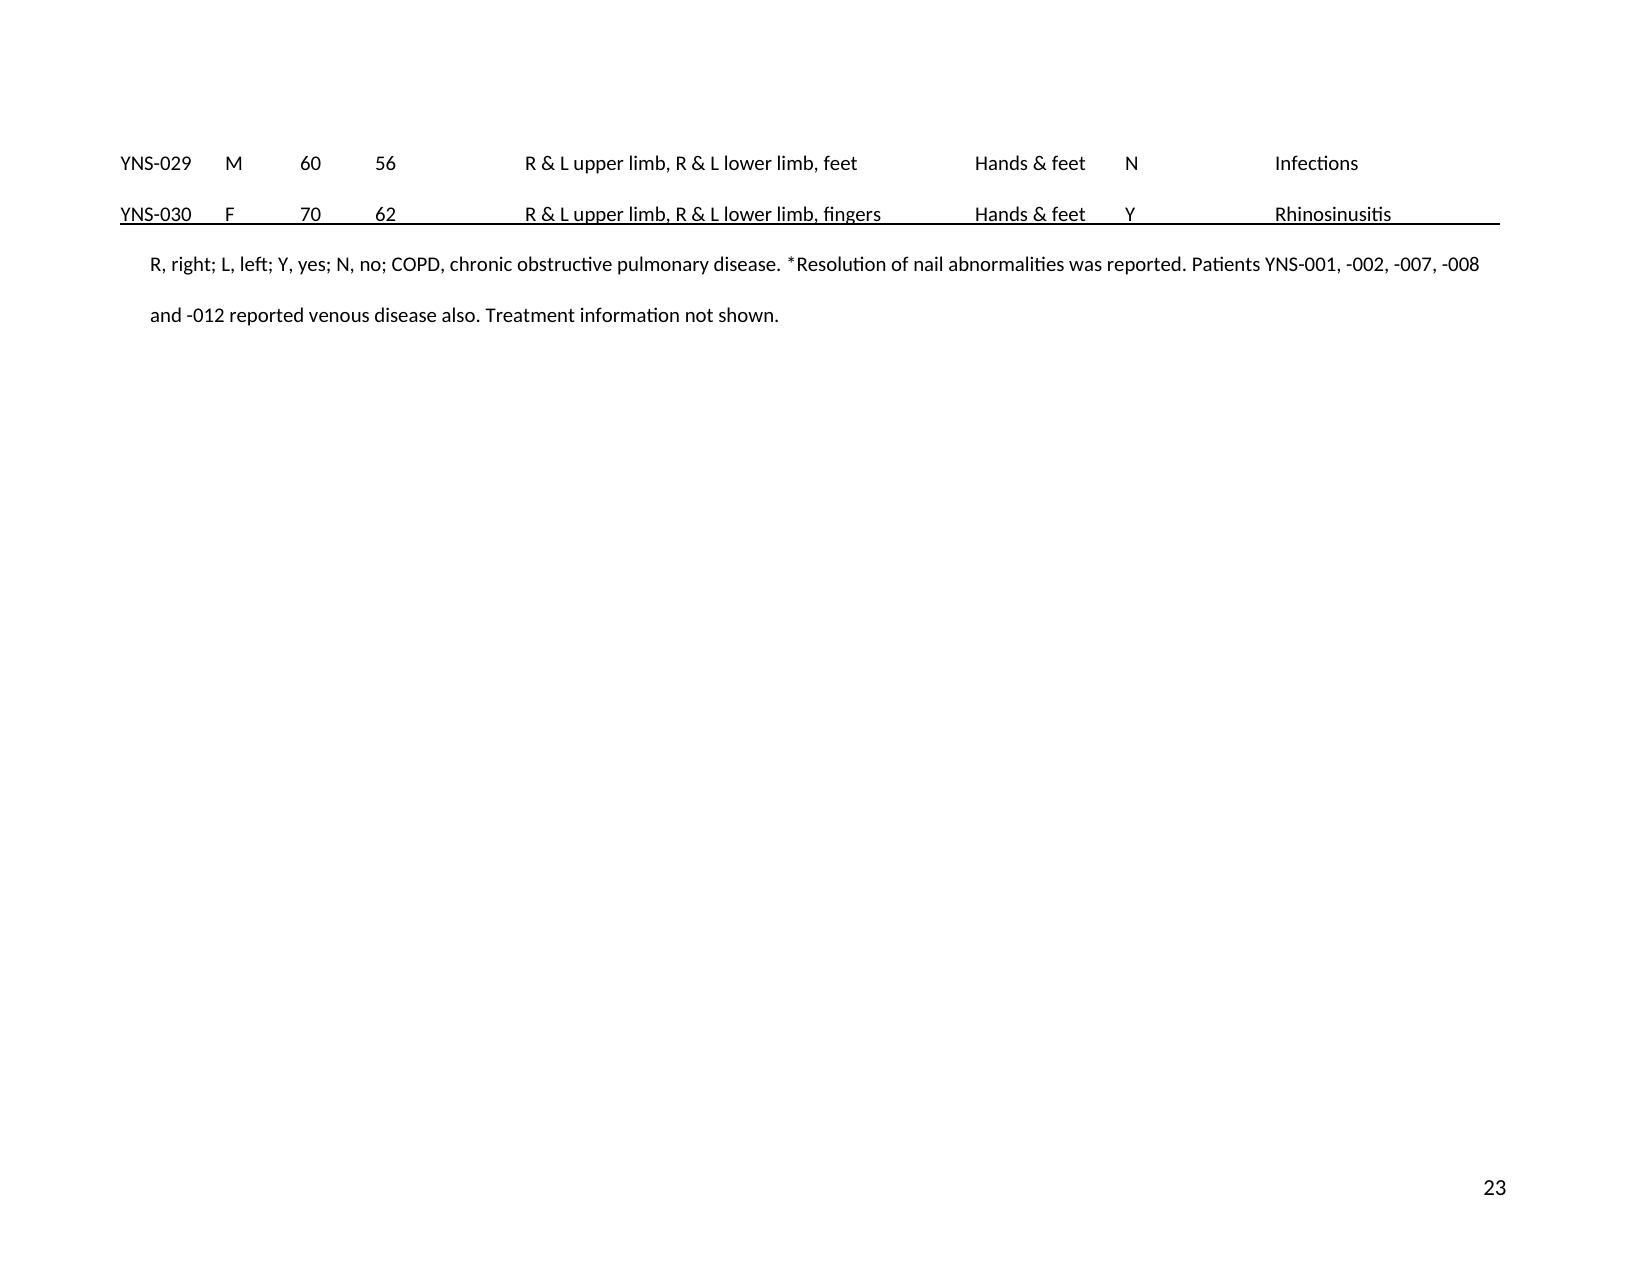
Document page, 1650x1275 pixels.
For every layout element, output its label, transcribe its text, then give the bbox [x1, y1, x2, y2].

text R, right; L, left; Y, yes; N, no; COPD, chronic obstructive pulmonary disease. *Resolution of nail abnormalities was reported. Patients YNS-001, -002, -007, -008 and -012 reported venous disease also. Treatment information not shown. [150, 252, 1514, 328]
text YNS-029 M 60 56 R & L upper limb, R & L lower limb, feet Hands & feet N Infections [120, 150, 1506, 175]
text YNS-030 F 70 62 R & L upper limb, R & L lower limb, fingers Hands & feet Y Rhinosinusitis [120, 201, 1506, 226]
